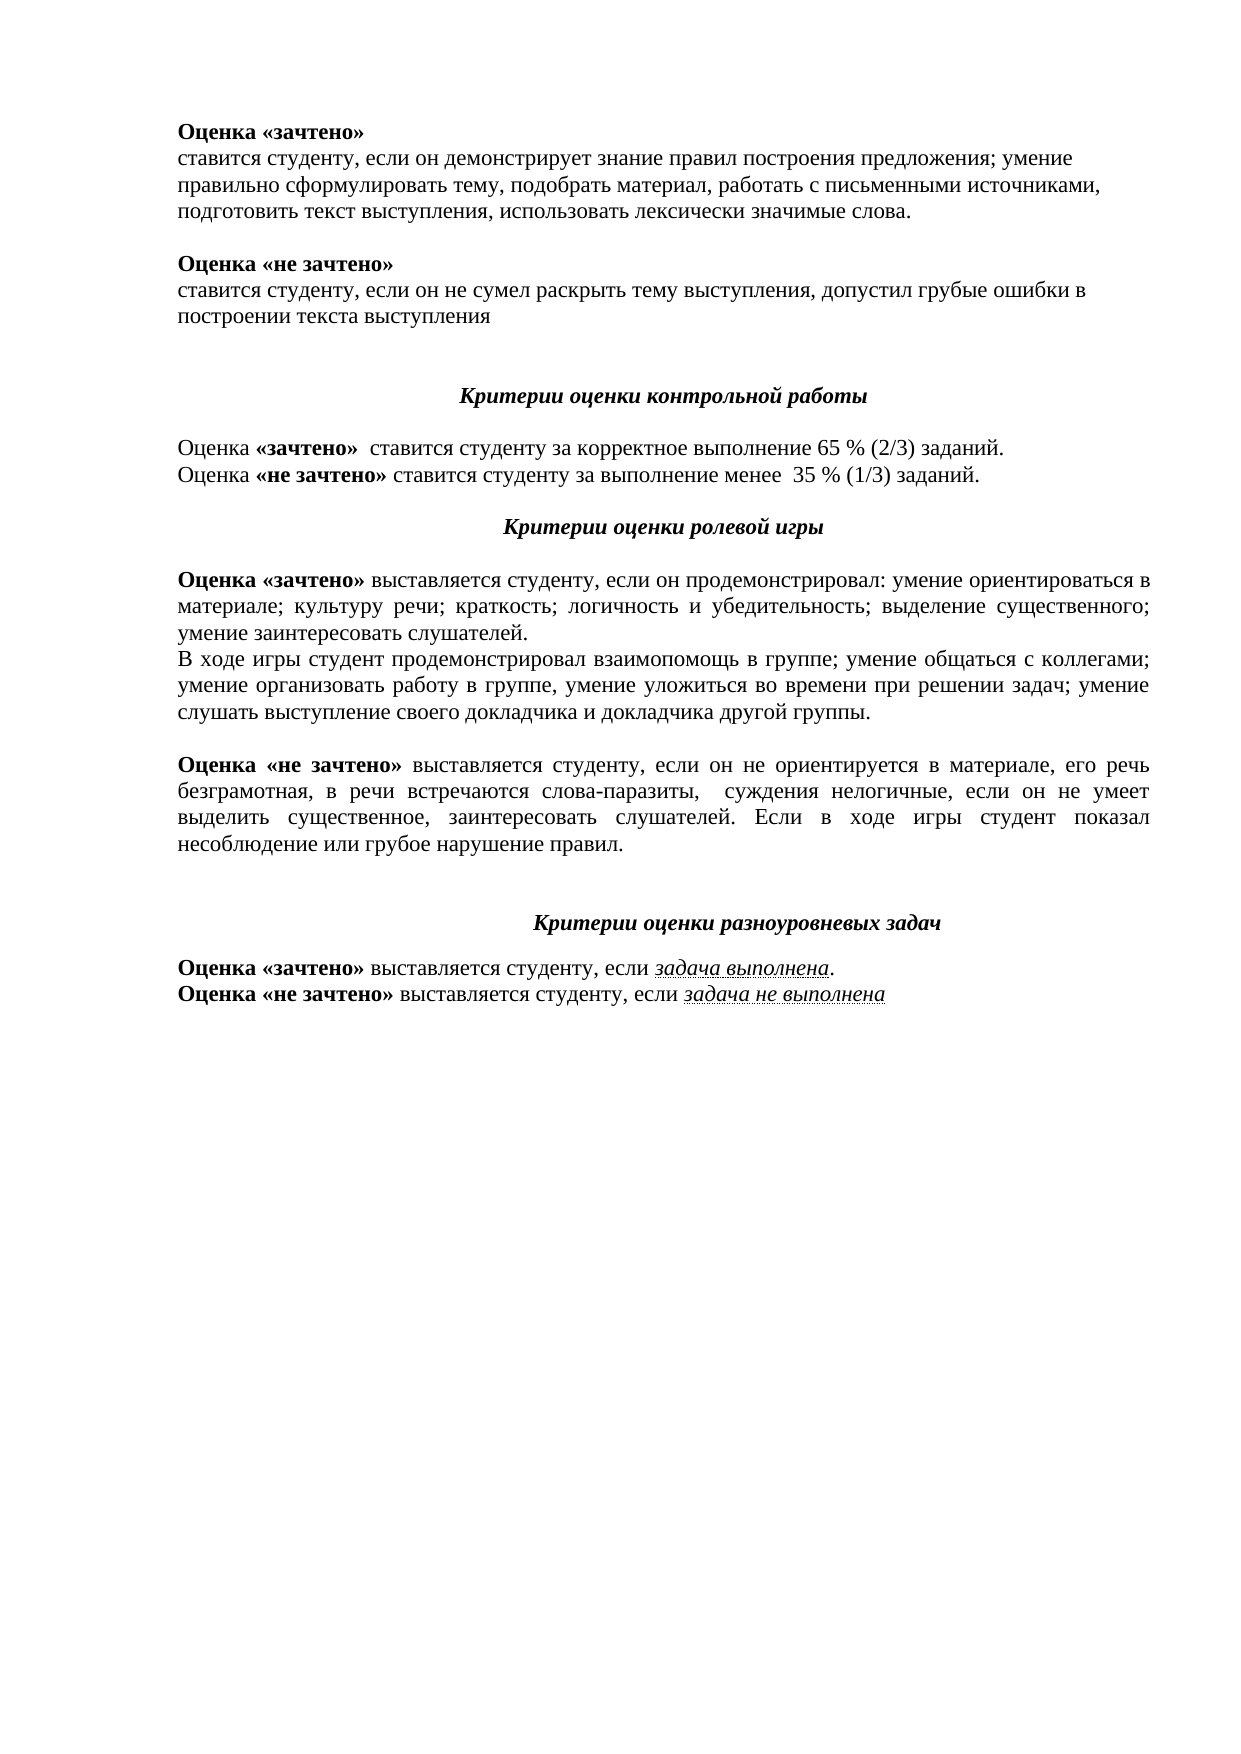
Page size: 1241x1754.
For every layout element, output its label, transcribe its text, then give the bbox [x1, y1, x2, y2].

text Критерии оценки контрольной работы [177, 382, 1152, 408]
text Оценка «не зачтено» выставляется студенту, если он не ориентируется в материале, его речь безграмотная, в речи встречаются слова-паразиты, суждения нелогичные, если он не умеет выделить существенное, заинтересовать слушателей. Если в ходе игры студент показал несоблюдение или грубое нарушение правил. [177, 751, 1152, 856]
text Критерии оценки разноуровневых задач [325, 909, 1152, 935]
text Оценка «зачтено» выставляется студенту, если он продемонстрировал: умение ориентироваться в материале; культуру речи; краткость; логичность и убедительность; выделение существенного; умение заинтересовать слушателей. [177, 566, 1152, 645]
text Оценка «не зачтено» [177, 250, 1152, 276]
text Оценка «зачтено» [177, 118, 1152, 144]
text Критерии оценки ролевой игры [177, 513, 1152, 540]
text Оценка «зачтено» выставляется студенту, если задача выполнена. [177, 954, 1152, 980]
text В ходе игры студент продемонстрировал взаимопомощь в группе; умение общаться с коллегами; умение организовать работу в группе, умение уложиться во времени при решении задач; умение слушать выступление своего докладчика и докладчика другой группы. [177, 645, 1152, 724]
text ставится студенту, если он демонстрирует знание правил построения предложения; умение правильно сформулировать тему, подобрать материал, работать с письменными источниками, подготовить текст выступления, использовать лексически значимые слова. [177, 144, 1152, 223]
text Оценка «зачтено» ставится студенту за корректное выполнение 65 % (2/3) заданий. [177, 434, 1152, 461]
text Оценка «не зачтено» выставляется студенту, если задача не выполнена [177, 980, 1152, 1007]
text Оценка «не зачтено» ставится студенту за выполнение менее 35 % (1/3) заданий. [177, 461, 1152, 487]
text ставится студенту, если он не сумел раскрыть тему выступления, допустил грубые ошибки в построении текста выступления [177, 276, 1152, 329]
